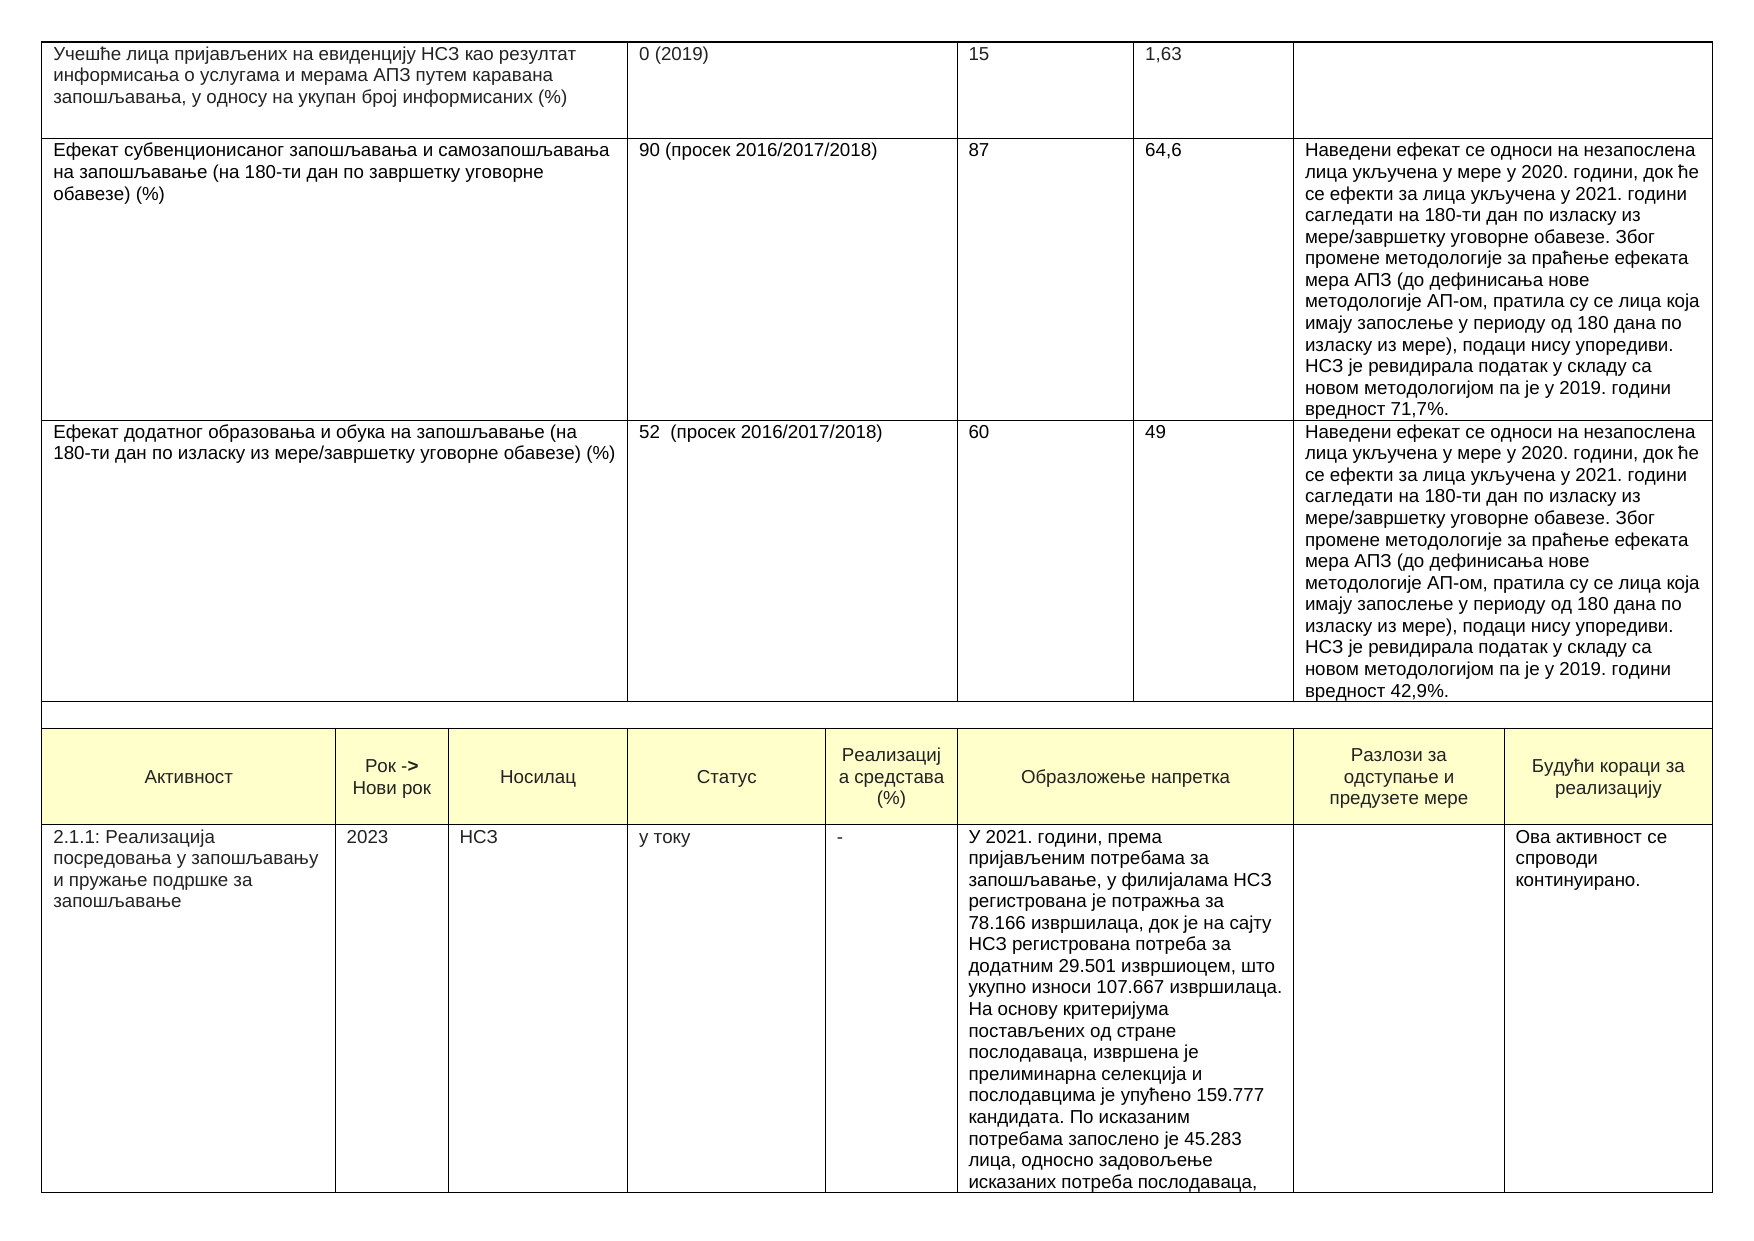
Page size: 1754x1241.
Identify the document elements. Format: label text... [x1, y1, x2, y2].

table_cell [1505, 825, 1712, 1192]
table_cell 49 [1134, 421, 1293, 701]
table_cell Статус [628, 729, 825, 824]
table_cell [42, 825, 335, 1192]
table_cell Учешће лица пријављених на евиденцију НСЗ као резултат информисања о услугама и мерама АПЗ путем каравана запошљавања, у односу на укупан број информисаних (%) [42, 43, 627, 138]
table_cell 90 (просек 2016/2017/2018) [628, 139, 957, 419]
table_cell 60 [958, 421, 1133, 701]
table_cell Образложење напретка [958, 729, 1293, 824]
table_cell - [826, 825, 957, 1192]
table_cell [958, 825, 1293, 1192]
table_cell . [42, 702, 1712, 727]
table_cell 64,6 [1134, 139, 1293, 419]
table_cell 1,63 [1134, 43, 1293, 138]
table_cell Ефекат додатног образовања и обука на запошљавање (на 180-ти дан по изласку из мере/завршетку уговорне обавезе) (%) [42, 421, 627, 701]
table_cell у току [628, 825, 825, 1192]
table_cell Реализација средстава (%) [826, 729, 957, 824]
table_cell 52 (просек 2016/2017/2018) [628, 421, 957, 701]
table_cell [1294, 43, 1712, 138]
table_cell Наведени ефекат се односи на незапослена лица укључена у мере у 2020. години, док ће се ефекти за лица укључена у 2021. години сагледати на 180-ти дан по изласку из мере/завршетку уговорне обавезе. Због промене методологије за праћење ефеката мера АПЗ (до дефинисања нове методологије АП-ом, пратила су се лица која имају запослење у периоду од 180 дана по изласку из мере), подаци нису упоредиви. НСЗ је ревидирала податак у складу са новом методологијом па је у 2019. години вредност 42,9%. [1294, 421, 1712, 701]
table_cell Будући кораци за реализацију [1505, 729, 1712, 824]
table_cell Носилац [449, 729, 627, 824]
table_cell 0 (2019) [628, 43, 957, 138]
table_cell Разлози за одступање и предузете мере [1294, 729, 1504, 824]
table_cell НСЗ [449, 825, 627, 1192]
table_cell 87 [958, 139, 1133, 419]
table_cell Ефекат субвенционисаног запошљавања и самозапошљавања на запошљавање (на 180-ти дан по завршетку уговорне обавезе) (%) [42, 139, 627, 419]
table_cell Наведени ефекат се односи на незапослена лица укључена у мере у 2020. години, док ће се ефекти за лица укључена у 2021. години сагледати на 180-ти дан по изласку из мере/завршетку уговорне обавезе. Због промене методологије за праћење ефеката мера АПЗ (до дефинисања нове методологије АП-ом, пратила су се лица која имају запослење у периоду од 180 дана по изласку из мере), подаци нису упоредиви. НСЗ је ревидирала податак у складу са новом методологијом па је у 2019. години вредност 71,7%. [1294, 139, 1712, 419]
table_cell 15 [958, 43, 1133, 138]
table_cell Aктивност [42, 729, 335, 824]
table_cell 2023 [336, 825, 448, 1192]
table_cell . [1294, 825, 1504, 1192]
table_cell Рок -> Нови рок [336, 729, 448, 824]
